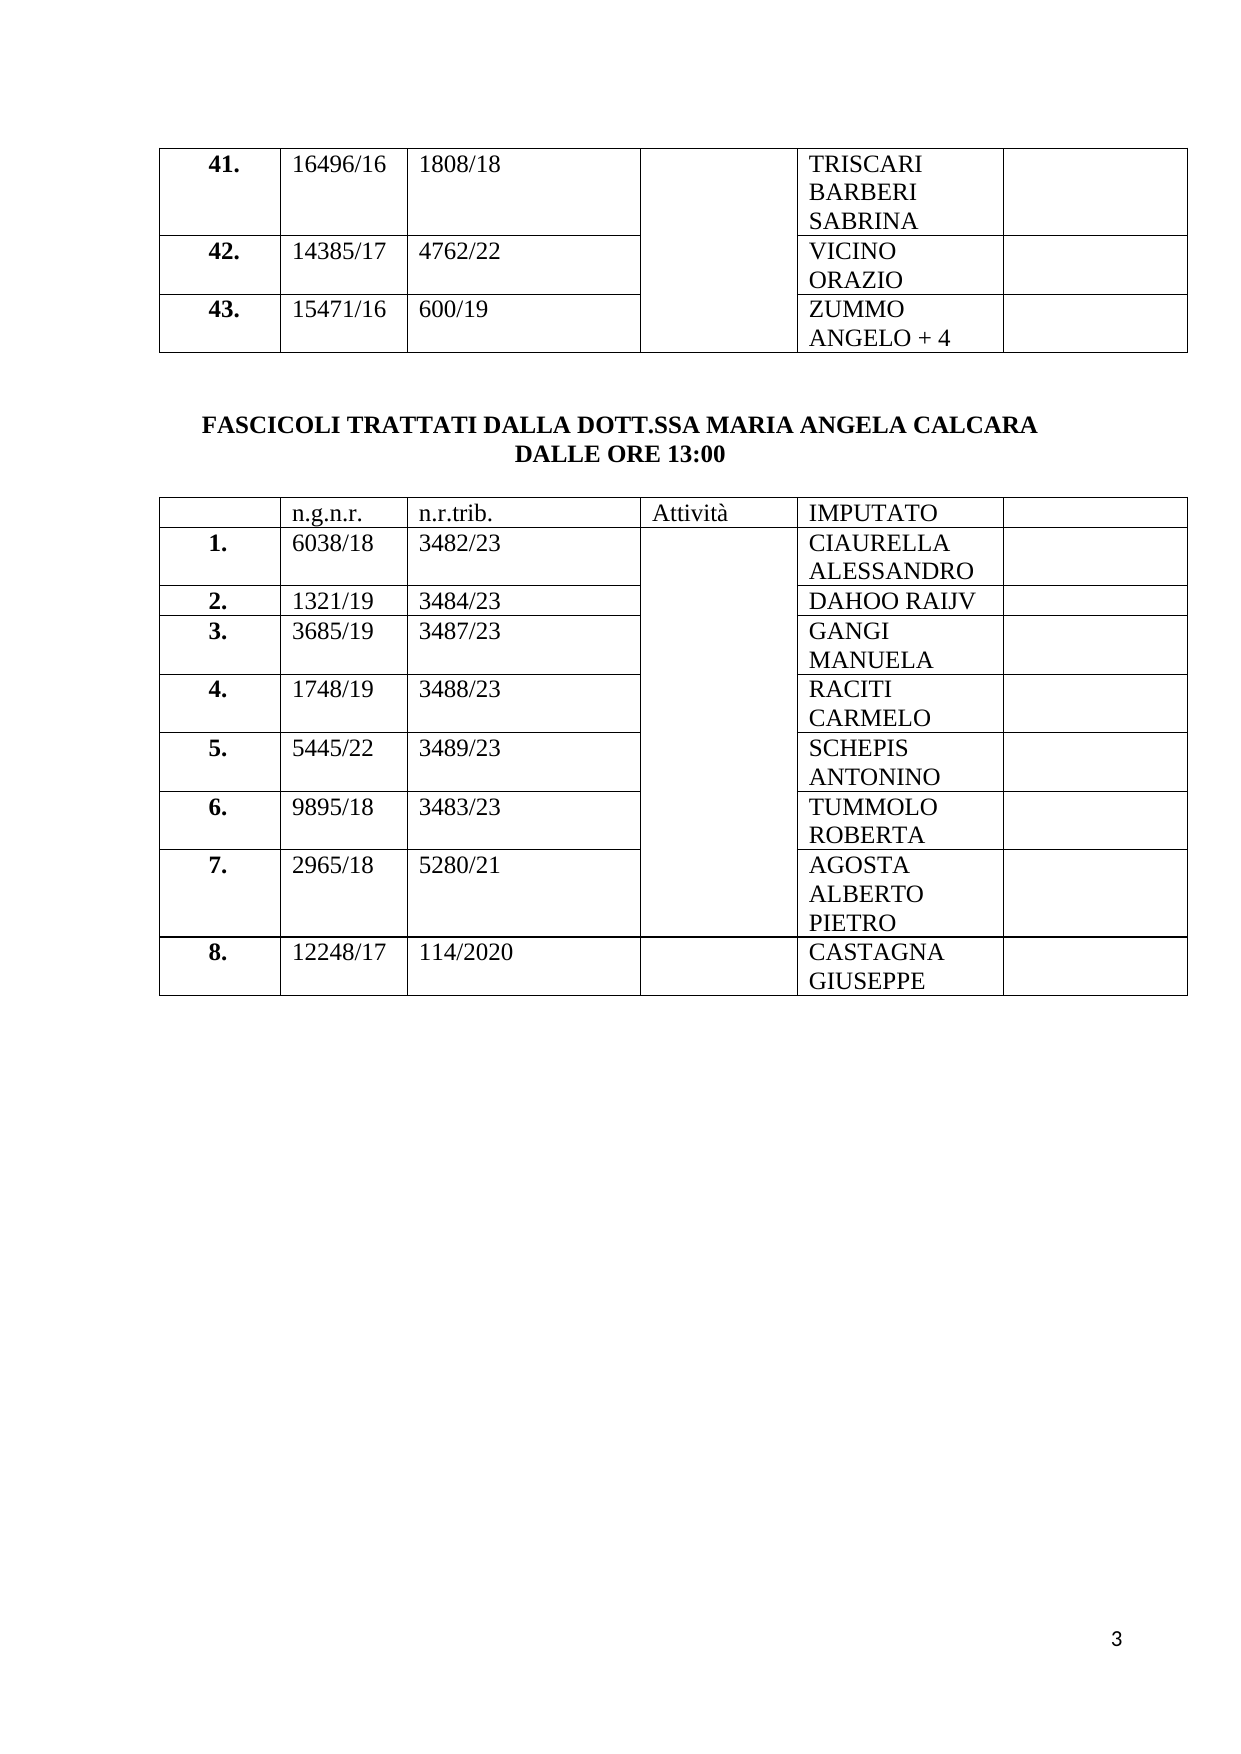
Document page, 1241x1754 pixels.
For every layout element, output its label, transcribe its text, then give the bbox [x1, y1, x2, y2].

table_cell RACITI CARMELO [798, 675, 1003, 732]
table_cell 1748/19 [281, 675, 407, 732]
table_cell [1004, 528, 1187, 585]
table_cell 1321/19 [281, 586, 407, 615]
table_cell 3483/23 [408, 792, 640, 849]
table_cell 9895/18 [281, 792, 407, 849]
table_cell 1808/18 [408, 149, 640, 235]
table_cell TRISCARI BARBERI SABRINA [798, 149, 1003, 235]
table_cell [1004, 586, 1187, 615]
table_cell [160, 850, 280, 936]
table_cell [160, 733, 280, 791]
table_cell DAHOO RAIJV [798, 586, 1003, 615]
table_cell [160, 149, 280, 235]
table_cell 600/19 [408, 295, 640, 352]
text DALLE ORE 13:00 [118, 439, 1122, 468]
table_header [1004, 498, 1187, 527]
table_cell [641, 528, 797, 936]
table_cell 6038/18 [281, 528, 407, 585]
table_cell [1004, 733, 1187, 791]
table_cell [160, 616, 280, 673]
table_header IMPUTATO [798, 498, 1003, 527]
table_cell 2965/18 [281, 850, 407, 936]
table_cell [160, 236, 280, 293]
table_cell [160, 295, 280, 352]
table_cell [160, 675, 280, 732]
table_cell [1004, 850, 1187, 936]
table_cell 12248/17 [281, 938, 407, 995]
table_cell 4762/22 [408, 236, 640, 293]
table_header n.g.n.r. [281, 498, 407, 527]
table_header Attività [641, 498, 797, 527]
table_header [160, 498, 280, 527]
table_cell 14385/17 [281, 236, 407, 293]
table_cell 15471/16 [281, 295, 407, 352]
table_cell [1004, 295, 1187, 352]
table_cell [1004, 675, 1187, 732]
table_cell [160, 938, 280, 995]
table_cell [160, 792, 280, 849]
table_cell [1004, 236, 1187, 293]
table_cell [1004, 938, 1187, 995]
table_cell SCHEPIS ANTONINO [798, 733, 1003, 791]
table_cell 3488/23 [408, 675, 640, 732]
table_cell [641, 938, 797, 995]
table_cell 3482/23 [408, 528, 640, 585]
table_cell 3487/23 [408, 616, 640, 673]
table_cell [160, 528, 280, 585]
table_cell 114/2020 [408, 938, 640, 995]
table_header n.r.trib. [408, 498, 640, 527]
table_cell VICINO ORAZIO [798, 236, 1003, 293]
table_cell 3484/23 [408, 586, 640, 615]
table_cell 16496/16 [281, 149, 407, 235]
table_cell 5280/21 [408, 850, 640, 936]
table_cell CASTAGNA GIUSEPPE [798, 938, 1003, 995]
table_cell 3489/23 [408, 733, 640, 791]
table_cell [1004, 616, 1187, 673]
table_cell 5445/22 [281, 733, 407, 791]
table_cell [160, 586, 280, 615]
text FASCICOLI TRATTATI DALLA DOTT.SSA MARIA ANGELA CALCARA [118, 411, 1122, 439]
table_cell GANGI MANUELA [798, 616, 1003, 673]
table_cell ZUMMO ANGELO + 4 [798, 295, 1003, 352]
table_cell AGOSTA ALBERTO PIETRO [798, 850, 1003, 936]
table_cell [1004, 792, 1187, 849]
table_cell CIAURELLA ALESSANDRO [798, 528, 1003, 585]
table_cell TUMMOLO ROBERTA [798, 792, 1003, 849]
table_cell [1004, 149, 1187, 235]
table_cell 3685/19 [281, 616, 407, 673]
